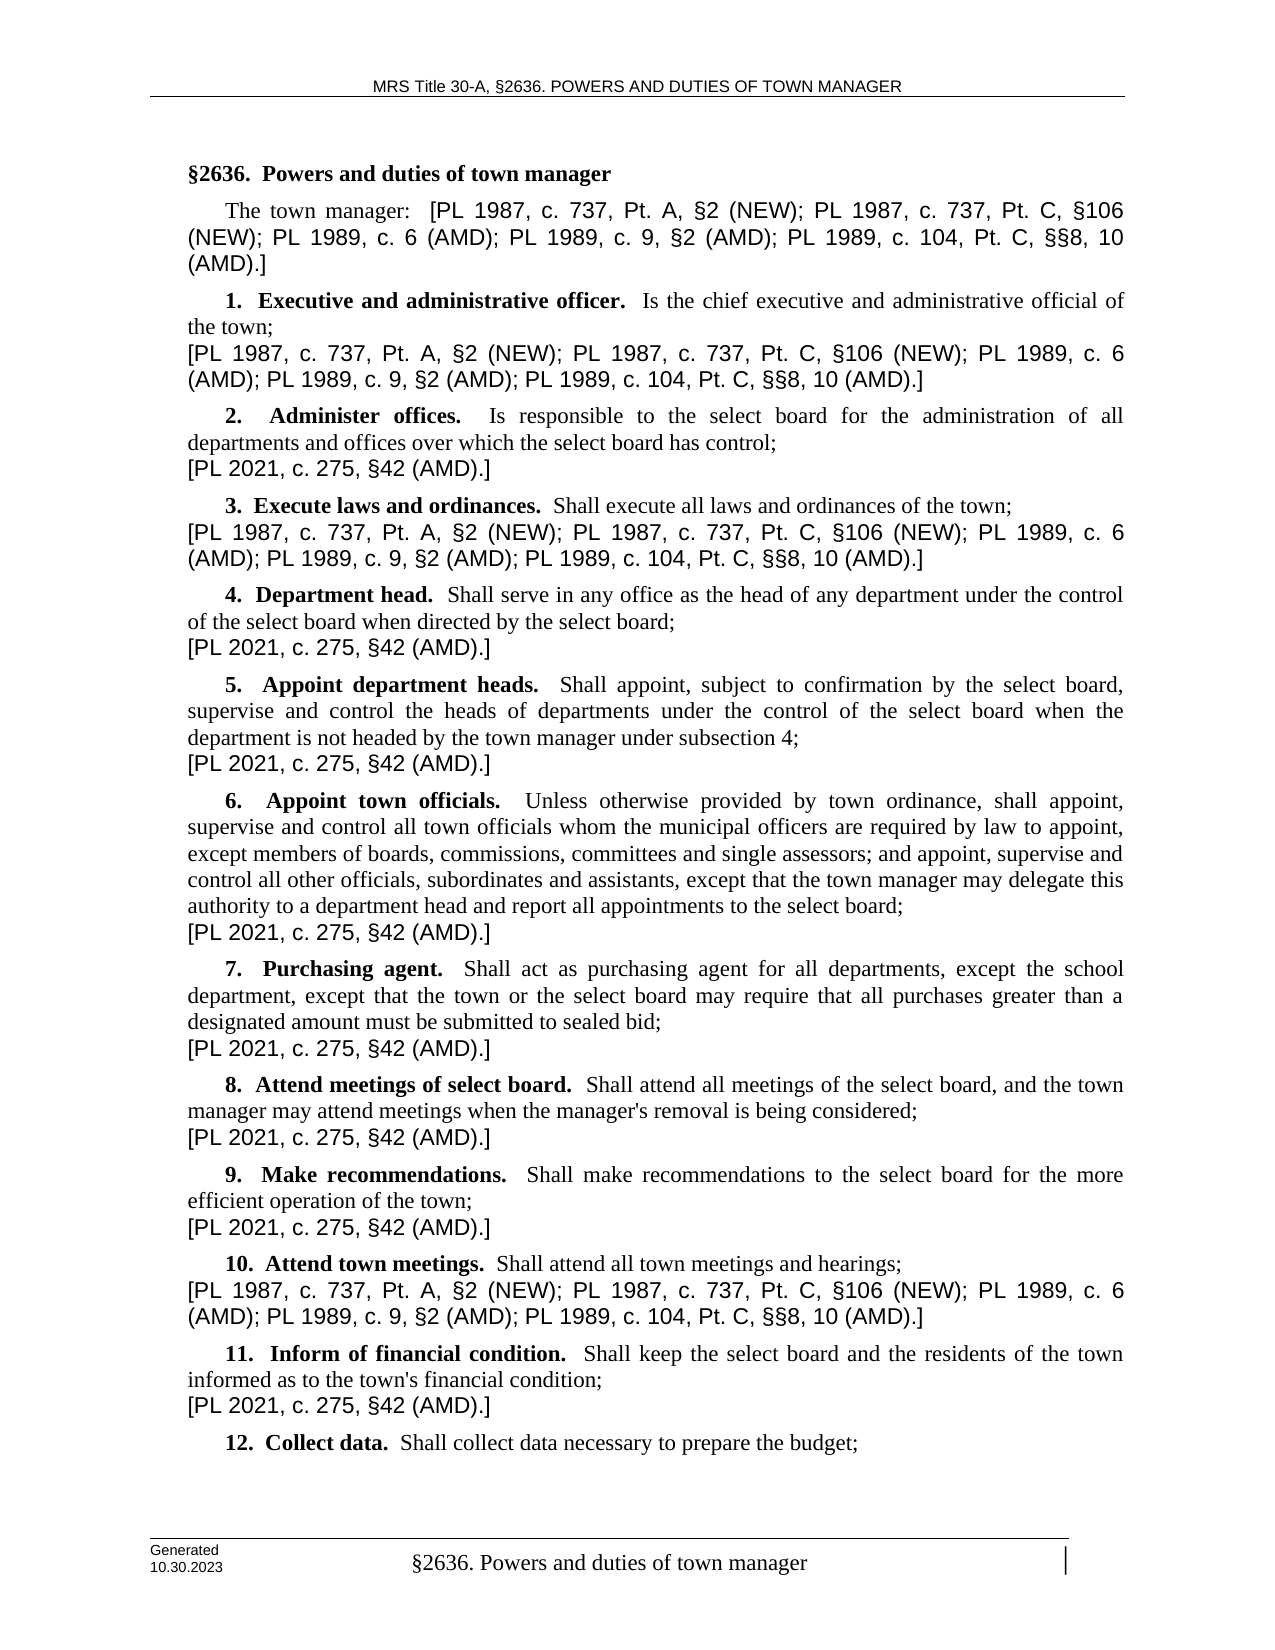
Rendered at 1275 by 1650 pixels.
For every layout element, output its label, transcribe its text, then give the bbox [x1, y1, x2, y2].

text 9. Make recommendations. Shall make recommendations to the select board for the more efficient operation of the town; [187, 1161, 1125, 1213]
text 1. Executive and administrative officer. Is the chief executive and administrative official of the town; [187, 287, 1125, 339]
text [PL 2021, c. 275, §42 (AMD).] [187, 1124, 1125, 1150]
text 6. Appoint town officials. Unless otherwise provided by town ordinance, shall appoint, supervise and control all town officials whom the municipal officers are required by law to appoint, except members of boards, commissions, committees and single assessors; and appoint, supervise and control all other officials, subordinates and assistants, except that the town manager may delegate this authority to a department head and report all appointments to the select board; [187, 787, 1125, 919]
text 12. Collect data. Shall collect data necessary to prepare the budget; [187, 1429, 1125, 1456]
text 2. Administer offices. Is responsible to the select board for the administration of all departments and offices over which the select board has control; [187, 403, 1125, 455]
text [PL 2021, c. 275, §42 (AMD).] [187, 455, 1125, 482]
text [PL 2021, c. 275, §42 (AMD).] [187, 1213, 1125, 1240]
text 5. Appoint department heads. Shall appoint, subject to confirmation by the select board, supervise and control the heads of departments under the control of the select board when the department is not headed by the town manager under subsection 4; [187, 671, 1125, 750]
text 4. Department head. Shall serve in any office as the head of any department under the control of the select board when directed by the select board; [187, 582, 1125, 634]
text 8. Attend meetings of select board. Shall attend all meetings of the select board, and the town manager may attend meetings when the manager's removal is being considered; [187, 1071, 1125, 1124]
text [PL 2021, c. 275, §42 (AMD).] [187, 634, 1125, 661]
text 10. Attend town meetings. Shall attend all town meetings and hearings; [187, 1250, 1125, 1277]
text [PL 2021, c. 275, §42 (AMD).] [187, 919, 1125, 945]
text 7. Purchasing agent. Shall act as purchasing agent for all departments, except the school department, except that the town or the select board may require that all purchases greater than a designated amount must be submitted to sealed bid; [187, 955, 1125, 1034]
text The town manager: [PL 1987, c. 737, Pt. A, §2 (NEW); PL 1987, c. 737, Pt. C, §106 (NEW); PL 1989, c. 6 (AMD); PL 1989, c. 9, §2 (AMD); PL 1989, c. 104, Pt. C, §§8, 10 (AMD).] [187, 197, 1125, 276]
text [PL 2021, c. 275, §42 (AMD).] [187, 1392, 1125, 1419]
text §2636. Powers and duties of town manager [187, 160, 1125, 187]
text 11. Inform of financial condition. Shall keep the select board and the residents of the town informed as to the town's financial condition; [187, 1340, 1125, 1392]
text [PL 2021, c. 275, §42 (AMD).] [187, 1034, 1125, 1061]
text 3. Execute laws and ordinances. Shall execute all laws and ordinances of the town; [187, 492, 1125, 518]
text [PL 2021, c. 275, §42 (AMD).] [187, 750, 1125, 776]
